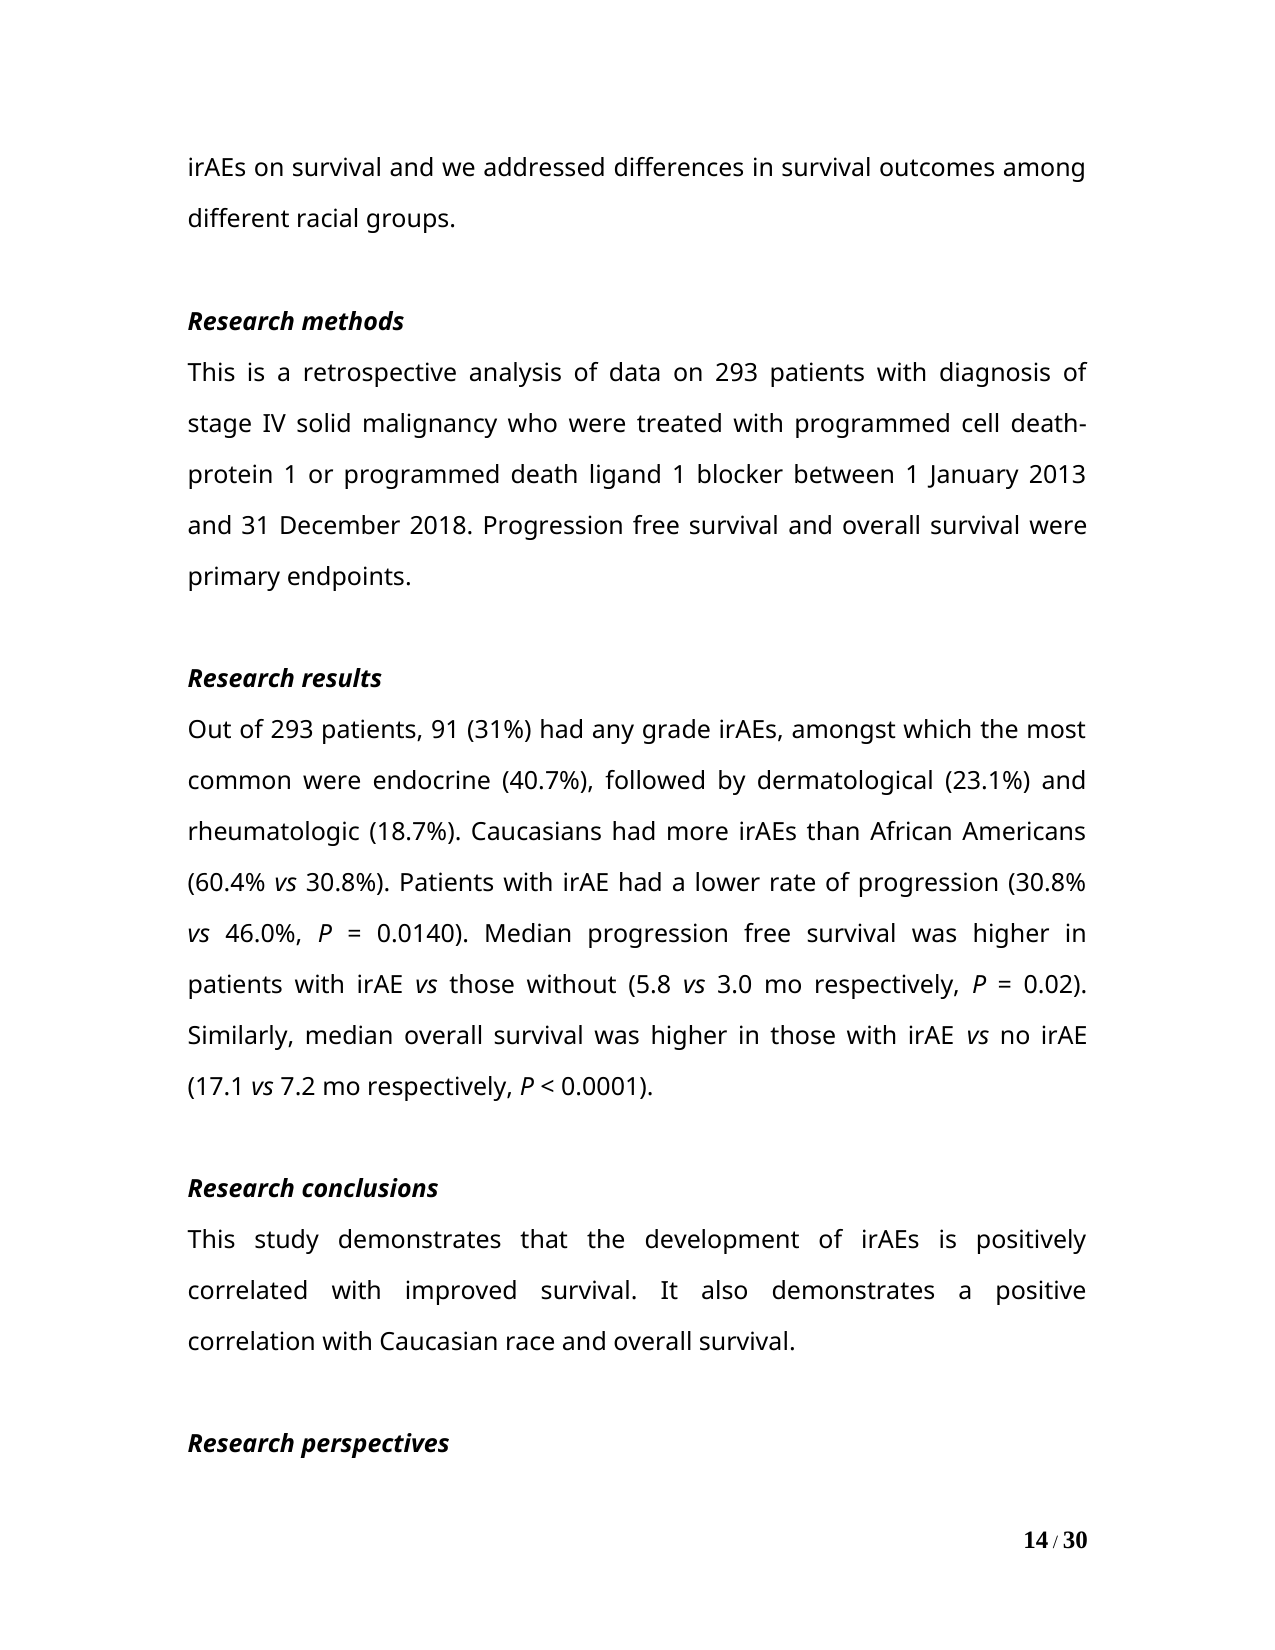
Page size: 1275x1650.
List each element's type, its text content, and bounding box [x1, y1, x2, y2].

text This is a retrospective analysis of data on 293 patients with diagnosis of stage IV solid malignancy who were treated with programmed cell death-protein 1 or programmed death ligand 1 blocker between 1 January 2013 and 31 December 2018. Progression free survival and overall survival were primary endpoints. [187, 354, 1087, 592]
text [187, 150, 1087, 235]
text Research methods [187, 303, 1087, 337]
text This study demonstrates that the development of irAEs is positively correlated with improved survival. It also demonstrates a positive correlation with Caucasian race and overall survival. [187, 1222, 1087, 1358]
text Out of 293 patients, 91 (31%) had any grade irAEs, amongst which the most common were endocrine (40.7%), followed by dermatological (23.1%) and rheumatologic (18.7%). Caucasians had more irAEs than African Americans (60.4% vs 30.8%). Patients with irAE had a lower rate of progression (30.8% vs 46.0%, P = 0.0140). Median progression free survival was higher in patients with irAE vs those without (5.8 vs 3.0 mo respectively, P = 0.02). Similarly, median overall survival was higher in those with irAE vs no irAE (17.1 vs 7.2 mo respectively, P < 0.0001). [187, 711, 1087, 1103]
text Research perspectives [187, 1426, 1087, 1460]
text Research results [187, 660, 1087, 694]
text Research conclusions [187, 1171, 1087, 1205]
